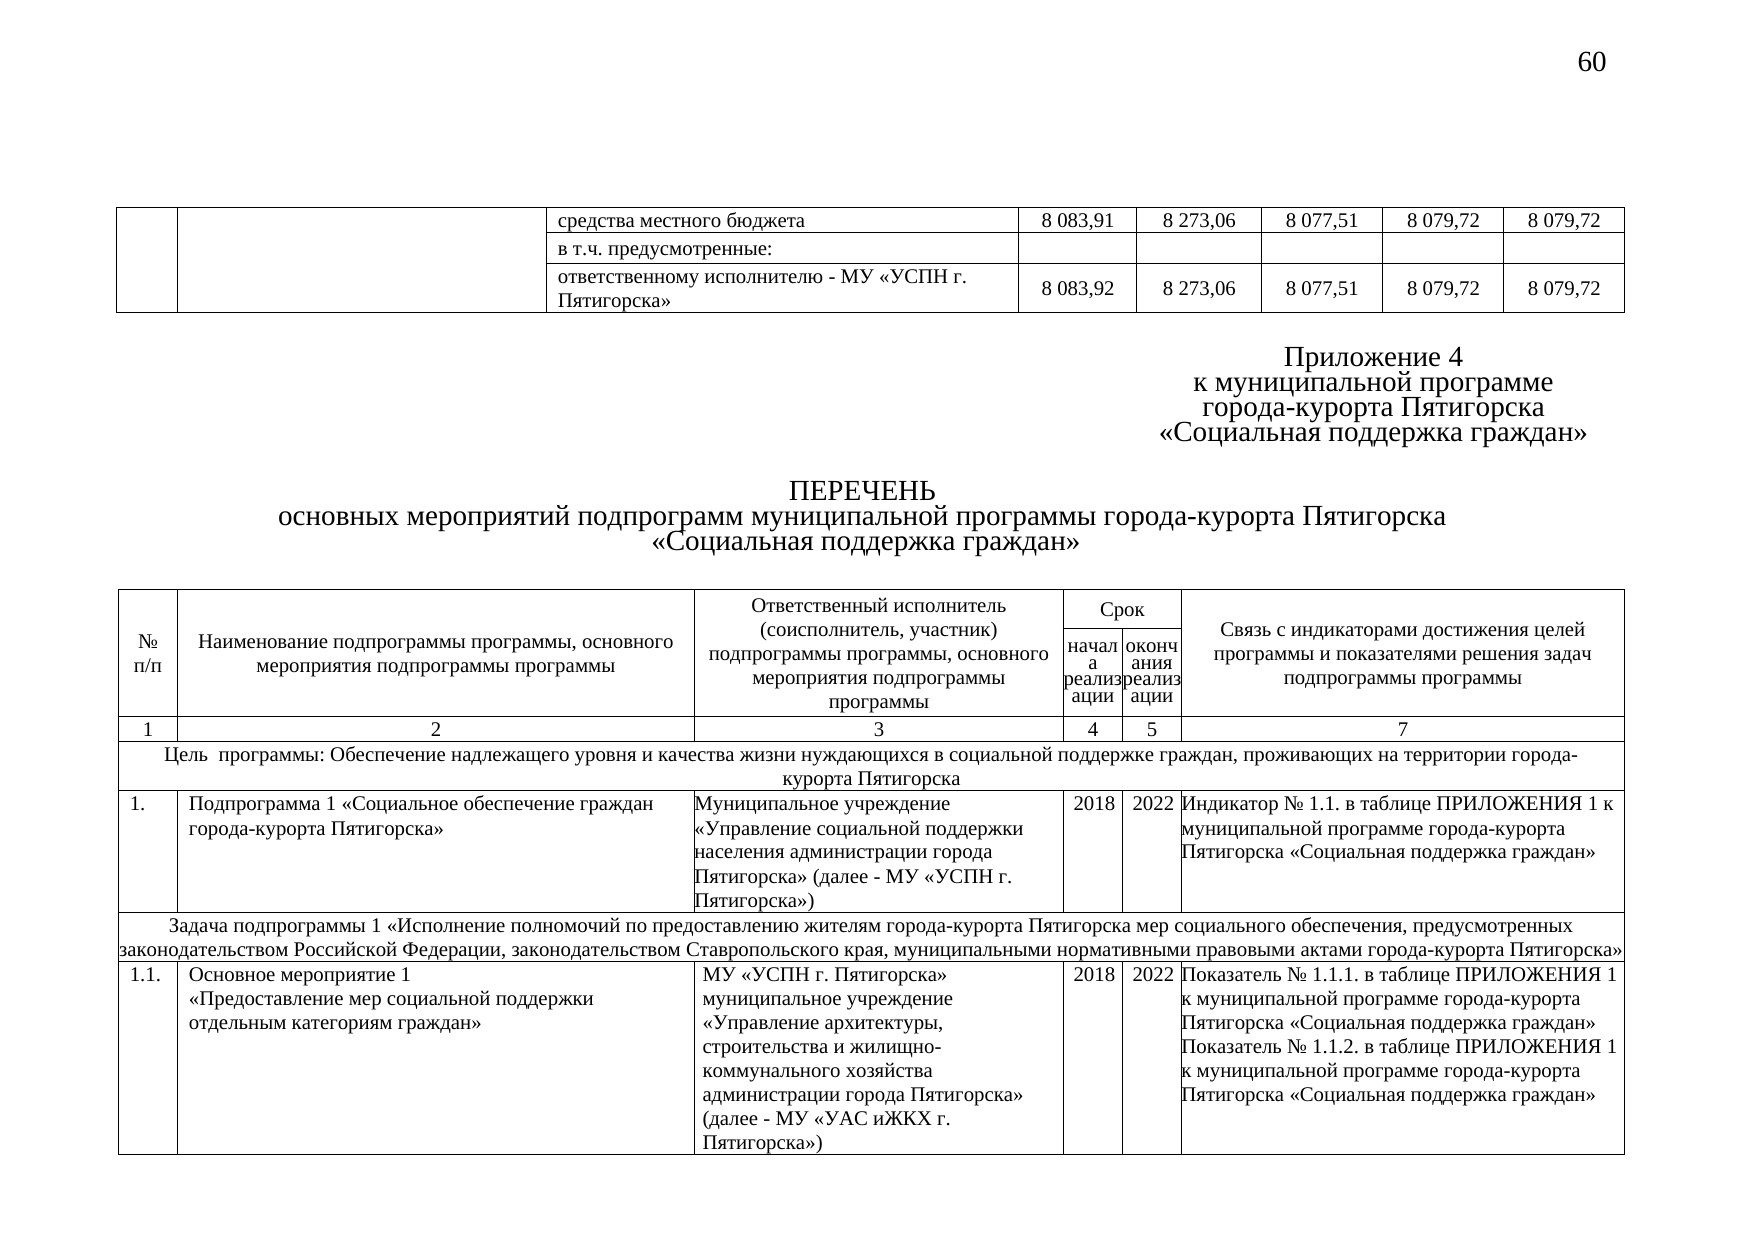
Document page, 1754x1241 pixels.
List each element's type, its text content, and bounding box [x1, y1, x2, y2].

table_cell 8 077,51 [1262, 264, 1382, 312]
table_cell в т.ч. предусмотренные: [547, 233, 1018, 263]
table_cell 8 079,72 [1504, 264, 1624, 312]
table_cell Подпрограмма 1 «Социальное обеспечение граждан города-курорта Пятигорска» [178, 791, 694, 912]
table_cell [1019, 233, 1136, 263]
table_cell 4 [1064, 717, 1122, 741]
table_cell 1 [119, 717, 177, 741]
table_cell 2018 [1064, 791, 1122, 912]
table_cell 8 083,92 [1019, 264, 1136, 312]
table_cell средства местного бюджета [547, 208, 1018, 232]
table_cell [1383, 233, 1503, 263]
table_cell окончания реализации [1123, 629, 1181, 716]
table_cell 1. [119, 791, 177, 912]
table_cell [1262, 233, 1382, 263]
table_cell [547, 264, 1018, 312]
table_cell Муниципальное учреждение «Управление социальной поддержки населения администрации города Пятигорска» (далее - МУ «УСПН г. Пятигорска») [695, 791, 1063, 912]
table_cell 8 079,72 [1504, 208, 1624, 232]
table_cell 8 079,72 [1383, 208, 1503, 232]
table_cell 5 [1123, 717, 1181, 741]
table_cell [1137, 233, 1261, 263]
table_cell 2022 [1123, 791, 1181, 912]
text основных мероприятий подпрограмм муниципальной программы города-курорта Пятигорска [118, 505, 1606, 530]
table_cell 1.1. [119, 962, 177, 1154]
table_cell 8 079,72 [1383, 264, 1503, 312]
table_cell 2 [178, 717, 694, 741]
table_cell 7 [1182, 717, 1624, 741]
table_header Ответственный исполнитель (соисполнитель, участник) подпрограммы программы, основного мероприятия подпрограммы программы [695, 590, 1063, 716]
table_cell 8 083,91 [1019, 208, 1136, 232]
table_cell 8 077,51 [1262, 208, 1382, 232]
text ПЕРЕЧЕНЬ [118, 480, 1606, 505]
table_header № п/п [119, 590, 177, 716]
table_header Срок [1064, 590, 1181, 628]
table_cell Цель программы: Обеспечение надлежащего уровня и качества жизни нуждающихся в социальной поддержке граждан, проживающих на территории города-курорта Пятигорска [119, 742, 1624, 790]
table_cell 8 273,06 [1137, 264, 1261, 312]
table_cell 8 273,06 [1137, 208, 1261, 232]
table_cell Индикатор № 1.1. в таблице ПРИЛОЖЕНИЯ 1 к муниципальной программе города-курорта Пятигорска «Социальная поддержка граждан» [1182, 791, 1624, 912]
table_cell [1504, 233, 1624, 263]
table_cell Показатель № 1.1.1. в таблице ПРИЛОЖЕНИЯ 1 к муниципальной программе города-курорта Пятигорска «Социальная поддержка граждан» Показатель № 1.1.2. в таблице ПРИЛОЖЕНИЯ 1 к муниципальной программе города-курорта Пятигорска «Социальная поддержка граждан» [1182, 962, 1624, 1154]
table_cell начала реализации [1064, 629, 1122, 716]
table_header Приложение 4 к муниципальной программе города-курорта Пятигорска «Социальная поддержка граждан» [1140, 347, 1606, 447]
table_cell 3 [695, 717, 1063, 741]
table_cell 2018 [1064, 962, 1122, 1154]
table_header Связь с индикаторами достижения целей программы и показателями решения задач подпрограммы программы [1182, 590, 1624, 716]
table_cell Основное мероприятие 1 «Предоставление мер социальной поддержки отдельным категориям граждан» [178, 962, 694, 1154]
table_cell МУ «УСПН г. Пятигорска» муниципальное учреждение «Управление архитектуры, строительства и жилищно-коммунального хозяйства администрации города Пятигорска» (далее - МУ «УАС иЖКХ г. Пятигорска») [695, 962, 1063, 1154]
table_header Наименование подпрограммы программы, основного мероприятия подпрограммы программы [178, 590, 694, 716]
table_cell Задача подпрограммы 1 «Исполнение полномочий по предоставлению жителям города-курорта Пятигорска мер социального обеспечения, предусмотренных законодательством Российской Федерации, законодательством Ставропольского края, муниципальными нормативными правовыми актами города-курорта Пятигорска» [119, 913, 1624, 961]
table_cell 2022 [1123, 962, 1181, 1154]
text «Социальная поддержка граждан» [118, 530, 1606, 555]
